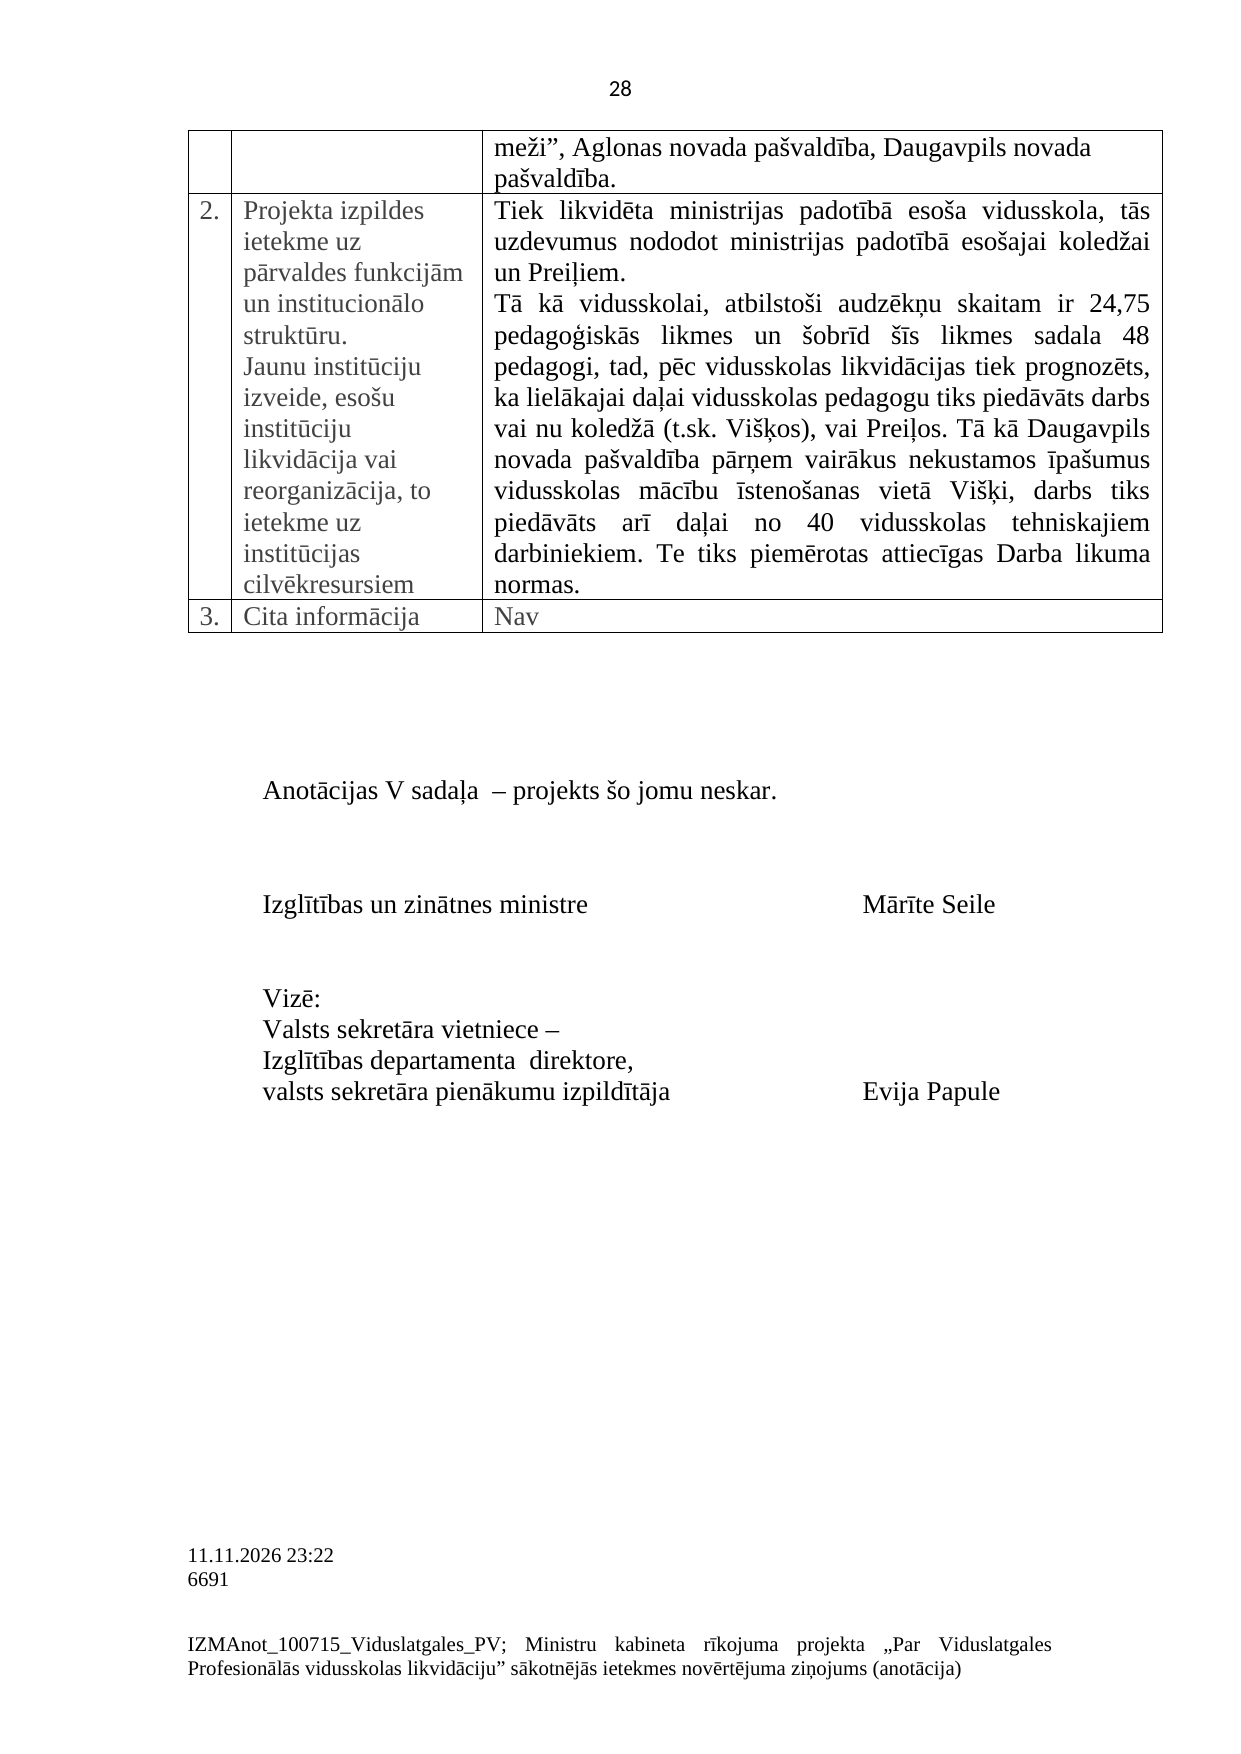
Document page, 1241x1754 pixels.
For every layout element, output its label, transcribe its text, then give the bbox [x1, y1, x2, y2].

text Anotācijas V sadaļa – projekts šo jomu neskar. [187, 774, 1053, 806]
text 6691 [187, 1567, 1064, 1591]
table_cell Projekta izpildes ietekme uz pārvaldes funkcijām un institucionālo struktūru. Jaunu institūciju izveide, esošu institūciju likvidācija vai reorganizācija, to ietekme uz institūcijas cilvēkresursiem [232, 194, 482, 599]
table_cell 1. [189, 131, 231, 193]
table_cell Cita informācija [232, 600, 482, 632]
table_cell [232, 131, 482, 193]
text Izglītības departamenta direktore, [187, 1044, 1053, 1075]
text valsts sekretāra pienākumu izpildītāja Evija Papule [187, 1075, 1053, 1107]
table_cell 2. [189, 194, 231, 599]
text Vizē: [187, 982, 1053, 1013]
table_cell Nav [483, 600, 1162, 632]
text Izglītības un zinātnes ministre Mārīte Seile [187, 888, 1053, 920]
table_cell 3. [189, 600, 231, 632]
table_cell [483, 131, 1162, 193]
text 13.07.2015 15:18 [187, 1543, 1064, 1567]
text Valsts sekretāra vietniece – [187, 1013, 1053, 1044]
table_cell Tiek likvidēta ministrijas padotībā esoša vidusskola, tās uzdevumus nododot ministrijas padotībā esošajai koledžai un Preiļiem. Tā kā vidusskolai, atbilstoši audzēkņu skaitam ir 24,75 pedagoģiskās likmes un šobrīd šīs likmes sadala 48 pedagogi, tad, pēc vidusskolas likvidācijas tiek prognozēts, ka lielākajai daļai vidusskolas pedagogu tiks piedāvāts darbs vai nu koledžā (t.sk. Višķos), vai Preiļos. Tā kā Daugavpils novada pašvaldība pārņem vairākus nekustamos īpašumus vidusskolas mācību īstenošanas vietā Višķi, darbs tiks piedāvāts arī daļai no 40 vidusskolas tehniskajiem darbiniekiem. Te tiks piemērotas attiecīgas Darba likuma normas. [483, 194, 1162, 599]
